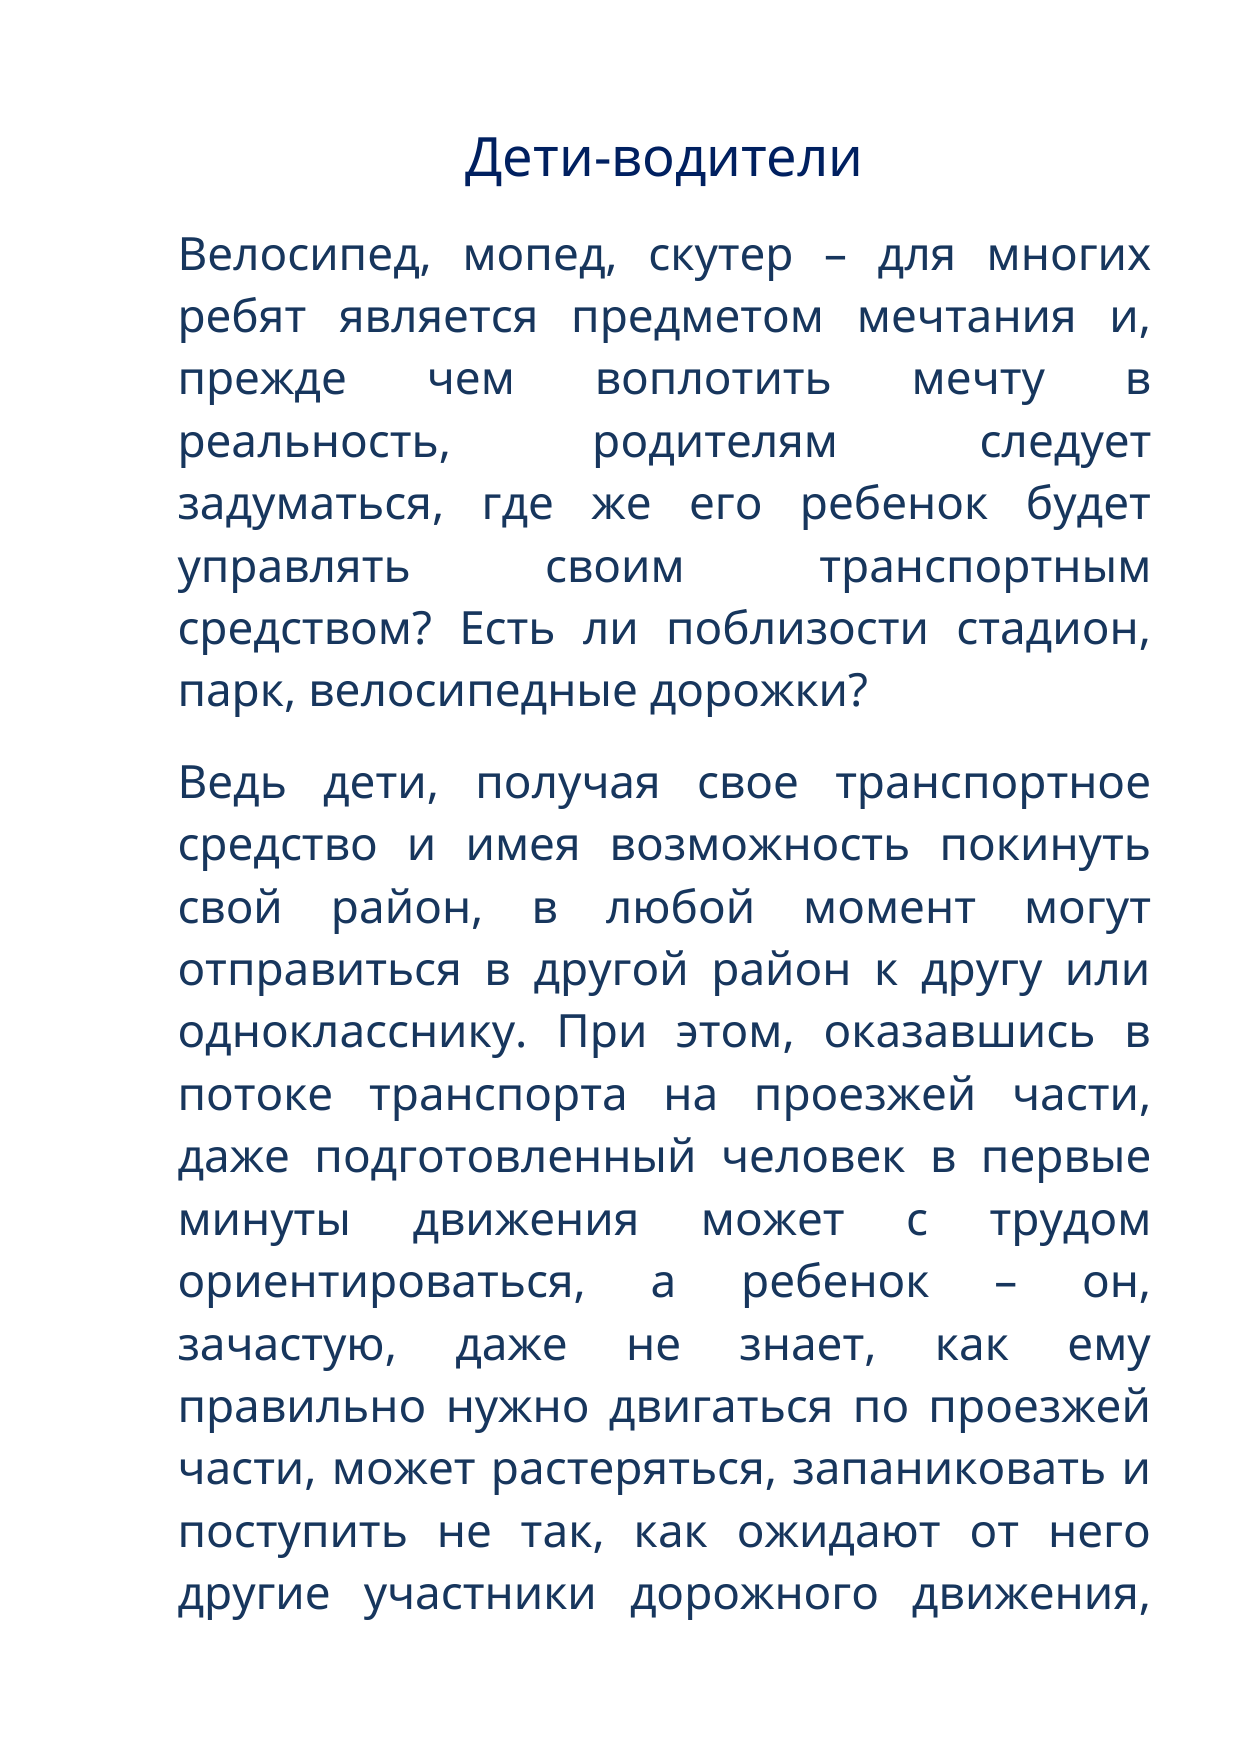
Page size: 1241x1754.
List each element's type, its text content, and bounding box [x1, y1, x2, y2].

text Велосипед, мопед, скутер – для многих ребят является предметом мечтания и, прежде чем воплотить мечту в реальность, родителям следует задуматься, где же его ребенок будет управлять своим транспортным средством? Есть ли поблизости стадион, парк, велосипедные дорожки? [177, 221, 1152, 720]
text Дети-водители [177, 118, 1152, 192]
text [177, 749, 1152, 1623]
